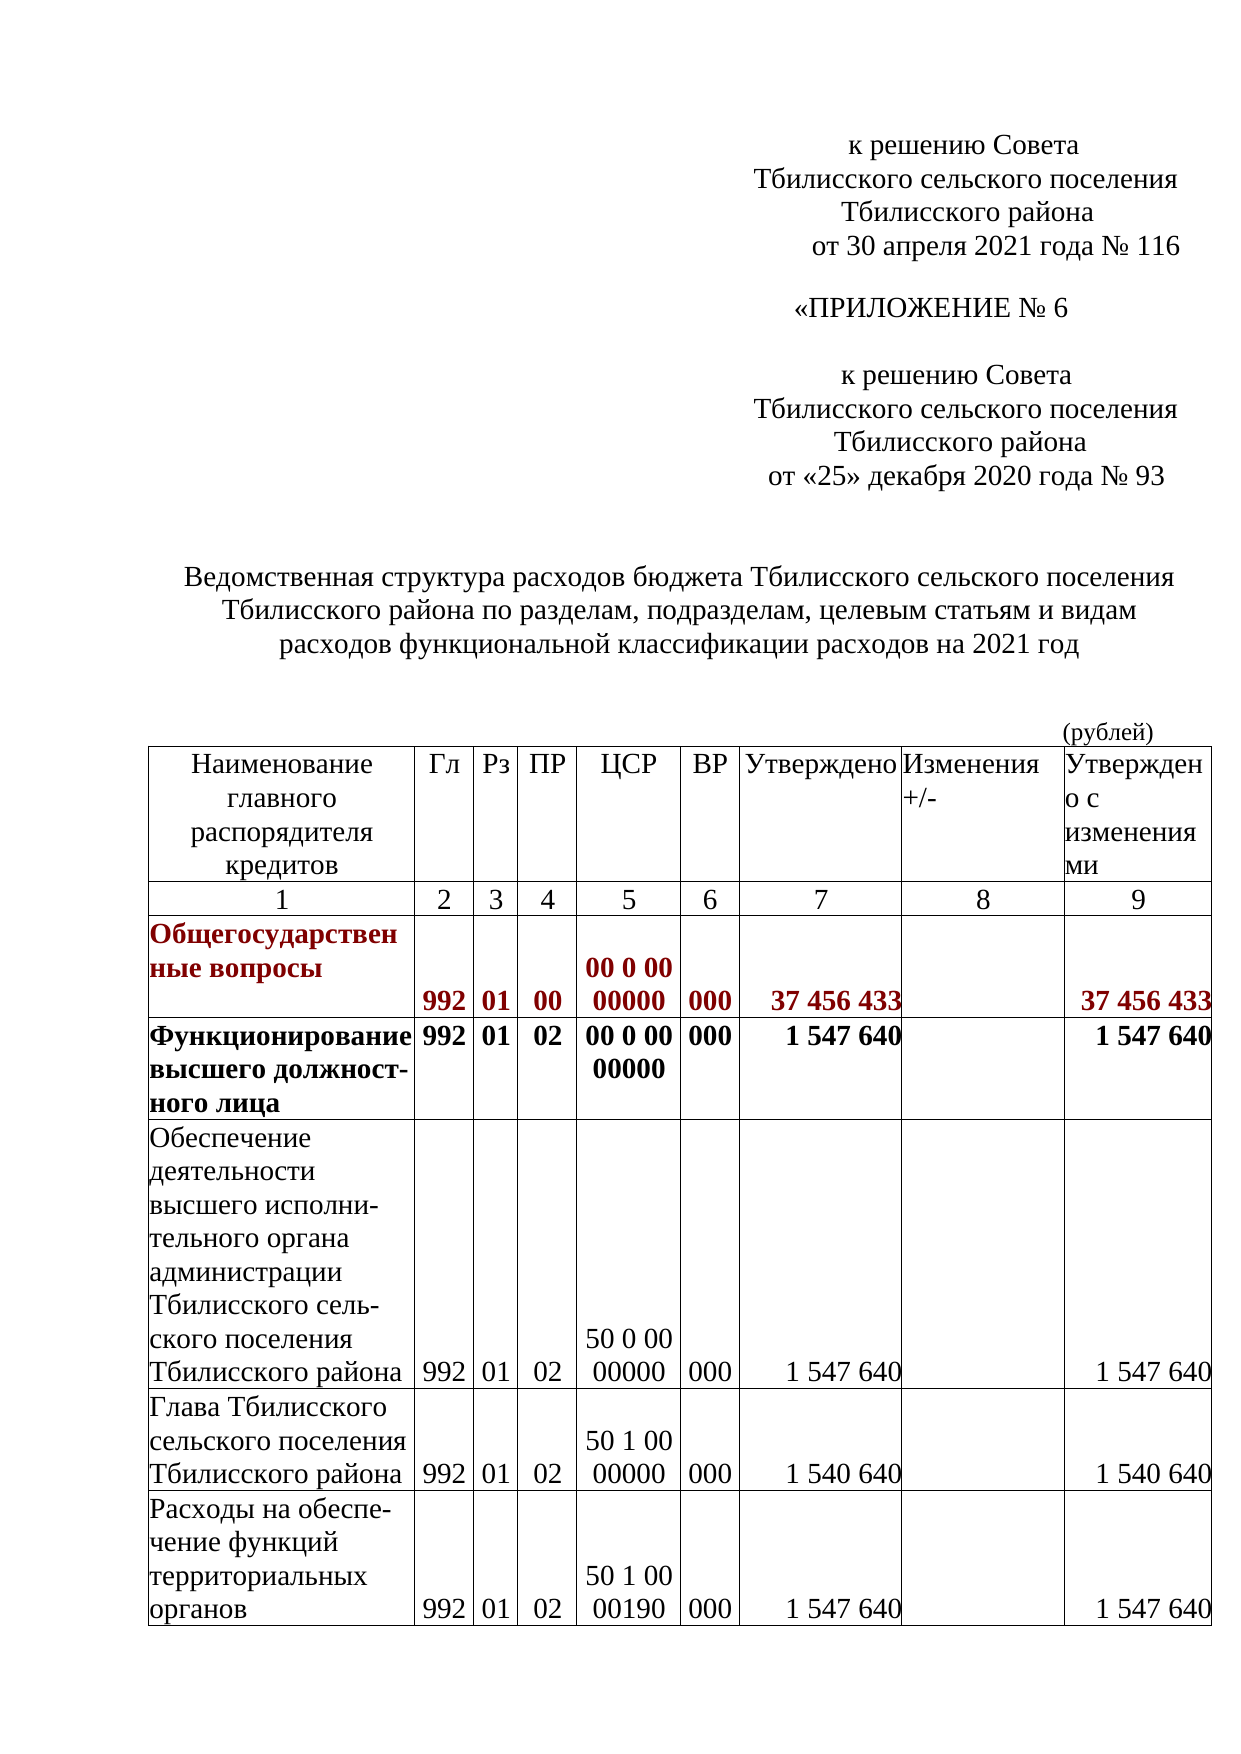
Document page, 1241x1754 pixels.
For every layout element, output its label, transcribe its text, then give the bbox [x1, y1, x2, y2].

table_cell 1 547 640 [740, 1491, 901, 1625]
table_cell 00 0 00 00000 [577, 916, 680, 1017]
table_cell 02 [518, 1389, 576, 1490]
table_header Изменения +/- [902, 747, 1064, 881]
table_cell 1 547 640 [740, 1018, 901, 1119]
table_cell 4 [518, 882, 576, 915]
text от 30 апреля 2021 года № 116 [177, 228, 1181, 262]
table_cell 000 [681, 1120, 739, 1388]
text Ведомственная структура расходов бюджета Тбилисского сельского поселения Тбилисского района по разделам, подразделам, целевым статьям и видам расходов функциональной классификации расходов на 2021 год [177, 559, 1181, 659]
table_header ПР [518, 747, 576, 881]
table_cell 000 [681, 1491, 739, 1625]
table_cell 02 [518, 1120, 576, 1388]
table_cell Глава Тбилисского сельского поселения Тбилисского района [149, 1389, 414, 1490]
table_cell 00 [518, 916, 576, 1017]
table_cell [902, 1018, 1064, 1119]
table_cell 37 456 433 [1065, 916, 1211, 1017]
table_cell 000 [681, 916, 739, 1017]
table_cell [902, 1120, 1064, 1388]
table_cell 992 [415, 916, 473, 1017]
table_cell 992 [415, 1389, 473, 1490]
table_cell 50 1 00 00000 [577, 1389, 680, 1490]
text Тбилисского района [177, 194, 1181, 228]
text (рублей) [1062, 688, 1181, 746]
table_header Рз [474, 747, 517, 881]
table_cell 8 [902, 882, 1064, 915]
text Тбилисского сельского поселения [177, 161, 1181, 194]
table_cell 02 [518, 1018, 576, 1119]
text к решению Совета [177, 127, 1181, 161]
text к решению Совета [177, 357, 1181, 391]
table_cell 1 [149, 882, 414, 915]
text Тбилисского сельского поселения [177, 391, 1181, 424]
table_header ЦСР [577, 747, 680, 881]
table_cell [902, 916, 1064, 1017]
table_cell 02 [518, 1491, 576, 1625]
table_cell 9 [1065, 882, 1211, 915]
table_cell [902, 1491, 1064, 1625]
table_cell 6 [681, 882, 739, 915]
table_cell [902, 1389, 1064, 1490]
table_cell 1 547 640 [740, 1120, 901, 1388]
table_cell 3 [474, 882, 517, 915]
table_cell 01 [474, 1389, 517, 1490]
table_cell 992 [415, 1018, 473, 1119]
table_cell Общегосударственные вопросы [149, 916, 414, 1017]
table_cell 01 [474, 916, 517, 1017]
table_header Утверждено с изменениями [1065, 747, 1211, 881]
table_cell 00 0 00 00000 [577, 1018, 680, 1119]
text от «25» декабря 2020 года № 93 [177, 458, 1181, 492]
text «ПРИЛОЖЕНИЕ № 6 [177, 290, 1181, 324]
table_cell 37 456 433 [740, 916, 901, 1017]
table_cell 992 [415, 1120, 473, 1388]
table_cell Функционирование высшего должност-ного лица [149, 1018, 414, 1119]
table_cell 50 1 00 00190 [577, 1491, 680, 1625]
table_cell 01 [474, 1491, 517, 1625]
table_cell 01 [474, 1120, 517, 1388]
table_cell 1 540 640 [740, 1389, 901, 1490]
table_cell 2 [415, 882, 473, 915]
text Тбилисского района [177, 424, 1181, 458]
table_cell 1 547 640 [1065, 1018, 1211, 1119]
table_cell 000 [681, 1389, 739, 1490]
table_cell 01 [474, 1018, 517, 1119]
table_header Наименование главного распорядителя кредитов [149, 747, 414, 881]
table_cell 50 0 00 00000 [577, 1120, 680, 1388]
table_cell Расходы на обеспе-чение функций территориальных органов [149, 1491, 414, 1625]
table_cell 1 547 640 [1065, 1491, 1211, 1625]
table_cell 1 547 640 [1065, 1120, 1211, 1388]
table_header Утверждено [740, 747, 901, 881]
table_header Гл [415, 747, 473, 881]
table_cell 1 540 640 [1065, 1389, 1211, 1490]
table_cell 7 [740, 882, 901, 915]
table_cell 000 [681, 1018, 739, 1119]
table_cell Обеспечение деятельности высшего исполни-тельного органа администрации Тбилисского сель-ского поселения Тбилисского района [149, 1120, 414, 1388]
table_header ВР [681, 747, 739, 881]
table_cell 992 [415, 1491, 473, 1625]
table_cell 5 [577, 882, 680, 915]
